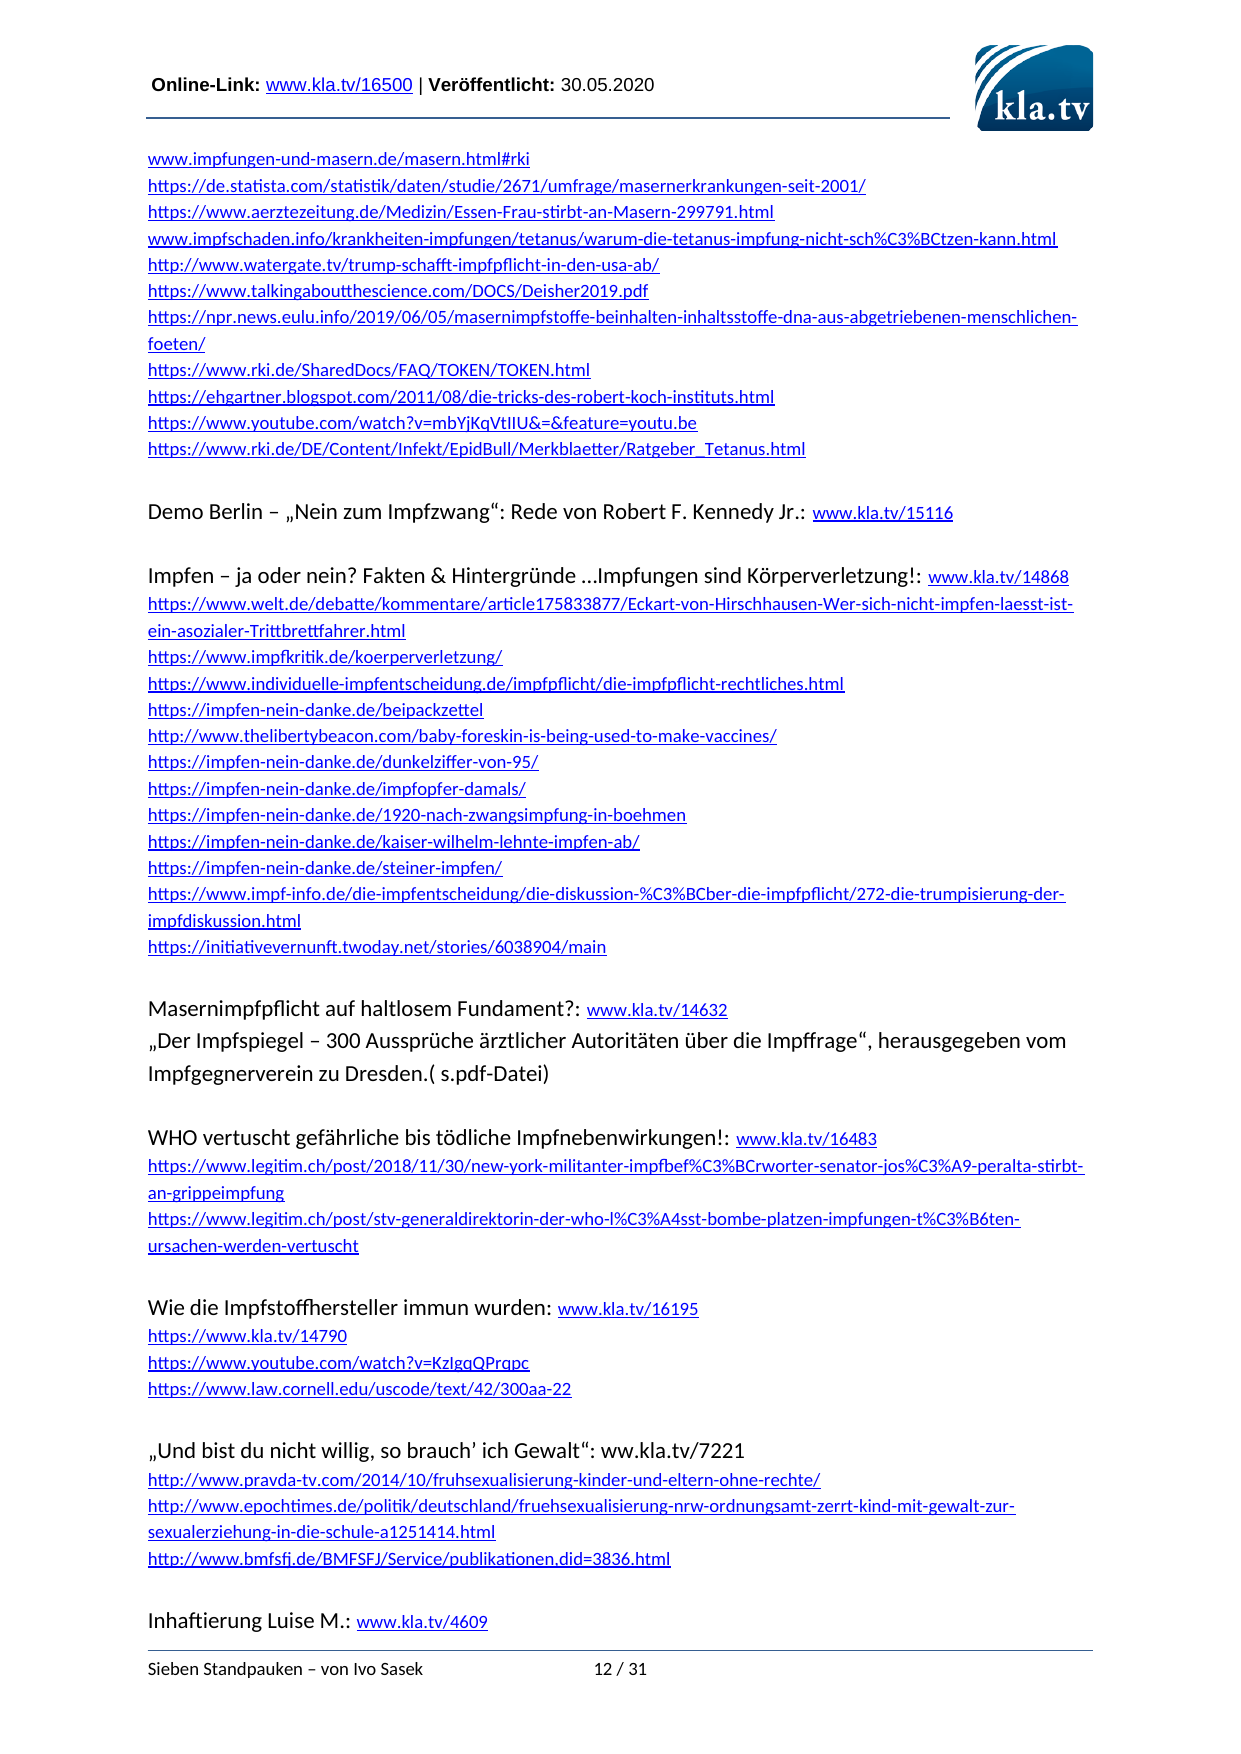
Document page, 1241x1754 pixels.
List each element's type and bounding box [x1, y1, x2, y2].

text [148, 148, 1093, 1634]
